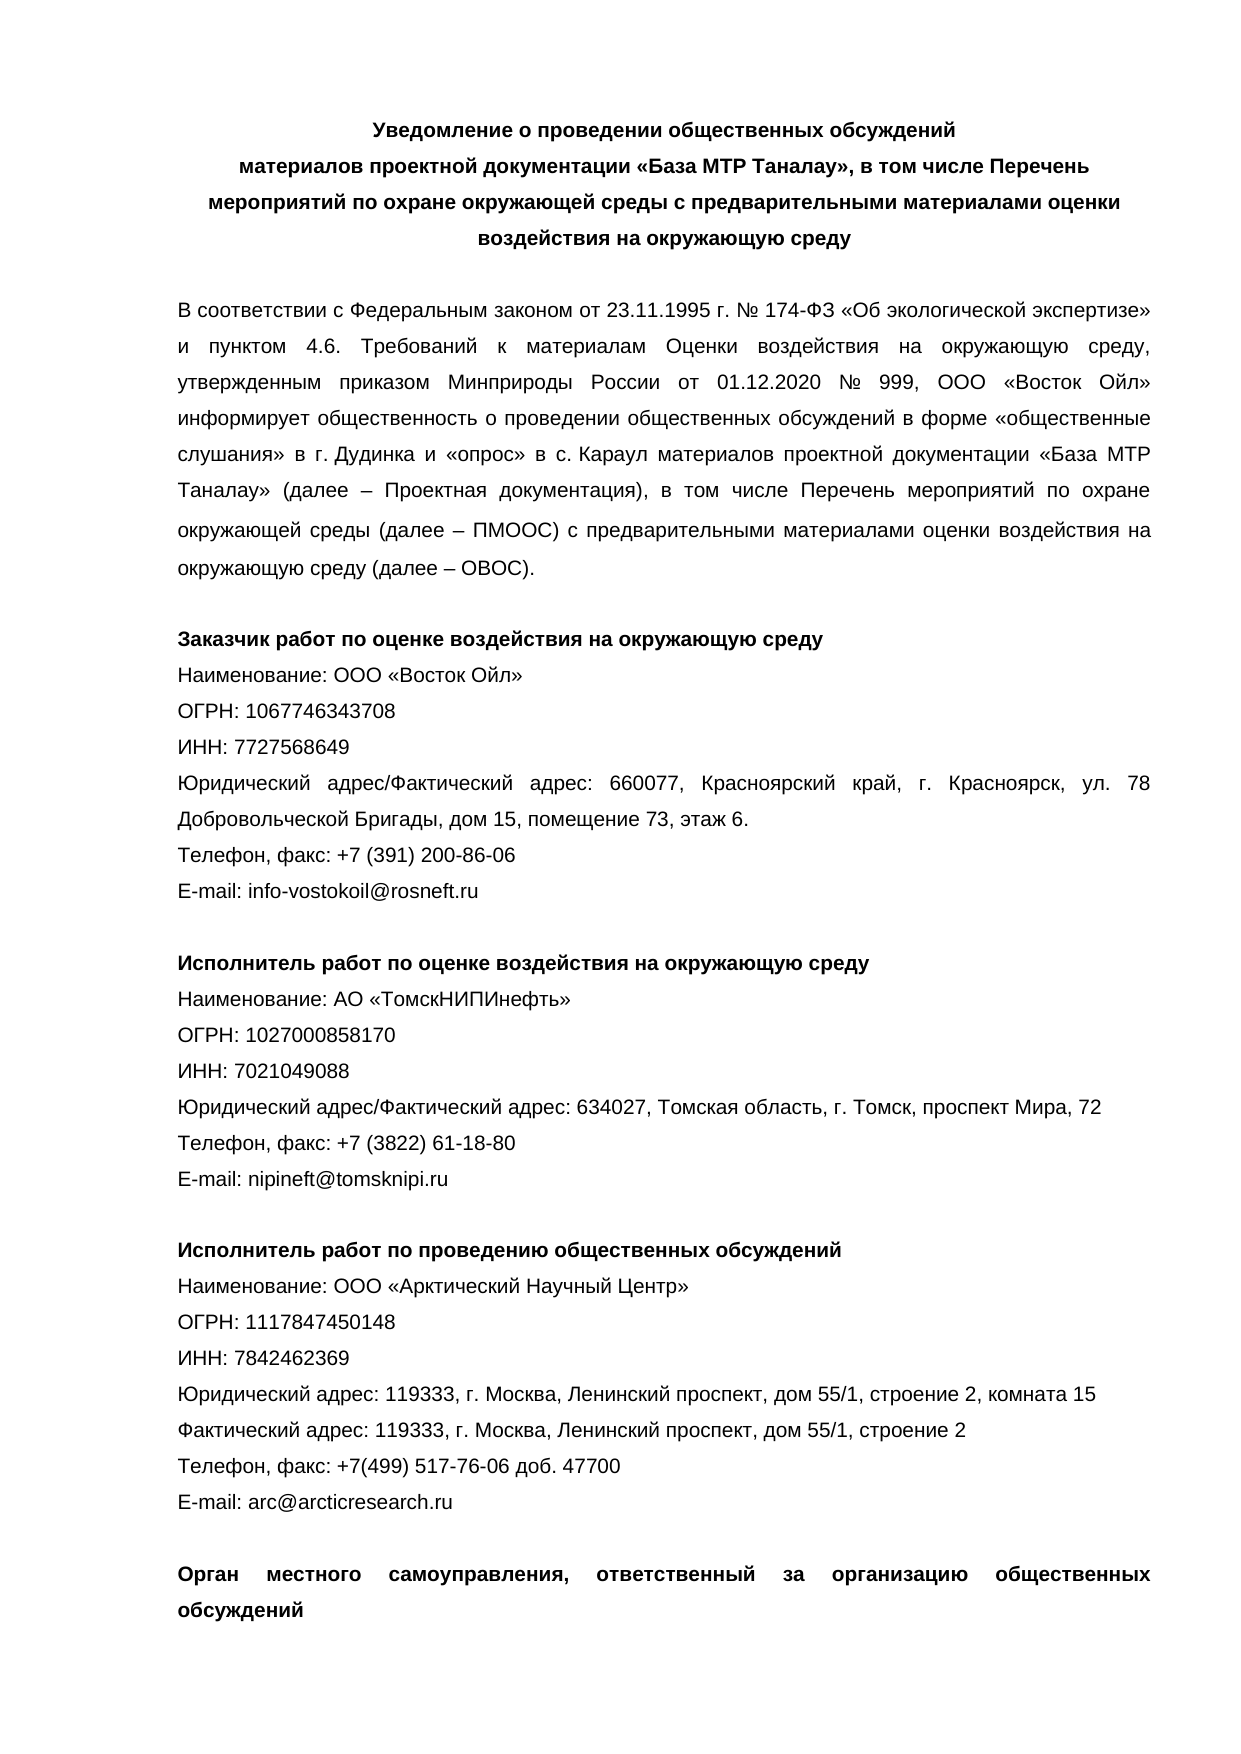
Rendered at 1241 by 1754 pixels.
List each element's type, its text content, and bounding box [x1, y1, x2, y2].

text Уведомление о проведении общественных обсуждений [177, 118, 1152, 142]
text ИНН: 7021049088 [177, 1058, 1152, 1082]
text Заказчик работ по оценке воздействия на окружающую среду [177, 627, 1152, 651]
text E-mail: nipineft@tomsknipi.ru [177, 1166, 1152, 1190]
text Фактический адрес: 119333, г. Москва, Ленинский проспект, дом 55/1, строение 2 [177, 1418, 1152, 1442]
text Телефон, факс: +7(499) 517-76-06 доб. 47700 [177, 1454, 1152, 1478]
text E-mail: info-vostokoil@rosneft.ru [177, 879, 1152, 903]
text ИНН: 7727568649 [177, 735, 1152, 759]
text Телефон, факс: +7 (3822) 61-18-80 [177, 1130, 1152, 1154]
text ОГРН: 1117847450148 [177, 1310, 1152, 1334]
text В соответствии с Федеральным законом от 23.11.1995 г. № 174-ФЗ «Об экологической экспертизе» и пунктом 4.6. Требований к материалам Оценки воздействия на окружающую среду, утвержденным приказом Минприроды России от 01.12.2020 № 999, ООО «Восток Ойл» информирует общественность о проведении общественных обсуждений в форме «общественные слушания» в г. Дудинка и «опрос» в с. Караул материалов проектной документации «База МТР Таналау» (далее – Проектная документация), в том числе Перечень мероприятий по охране окружающей среды (далее – ПМООС) с предварительными материалами оценки воздействия на окружающую среду (далее – ОВОС). [177, 298, 1152, 579]
text Наименование: ООО «Арктический Научный Центр» [177, 1274, 1152, 1298]
text Орган местного самоуправления, ответственный за организацию общественных обсуждений [177, 1562, 1152, 1622]
text Исполнитель работ по проведению общественных обсуждений [177, 1238, 1152, 1262]
text ОГРН: 1067746343708 [177, 699, 1152, 723]
text Юридический адрес/Фактический адрес: 660077, Красноярский край, г. Красноярск, ул. 78 Добровольческой Бригады, дом 15, помещение 73, этаж 6. [177, 771, 1152, 831]
text ИНН: 7842462369 [177, 1346, 1152, 1370]
text материалов проектной документации «База МТР Таналау», в том числе Перечень мероприятий по охране окружающей среды с предварительными материалами оценки воздействия на окружающую среду [177, 154, 1152, 250]
text Наименование: ООО «Восток Ойл» [177, 663, 1152, 687]
text Юридический адрес/Фактический адрес: 634027, Томская область, г. Томск, проспект Мира, 72 [177, 1094, 1152, 1118]
text Юридический адрес: 119333, г. Москва, Ленинский проспект, дом 55/1, строение 2, комната 15 [177, 1382, 1152, 1406]
text E-mail: arc@arcticresearch.ru [177, 1490, 1152, 1514]
text Наименование: АО «ТомскНИПИнефть» [177, 987, 1152, 1011]
text Телефон, факс: +7 (391) 200-86-06 [177, 843, 1152, 867]
text Исполнитель работ по оценке воздействия на окружающую среду [177, 951, 1152, 975]
text ОГРН: 1027000858170 [177, 1023, 1152, 1047]
